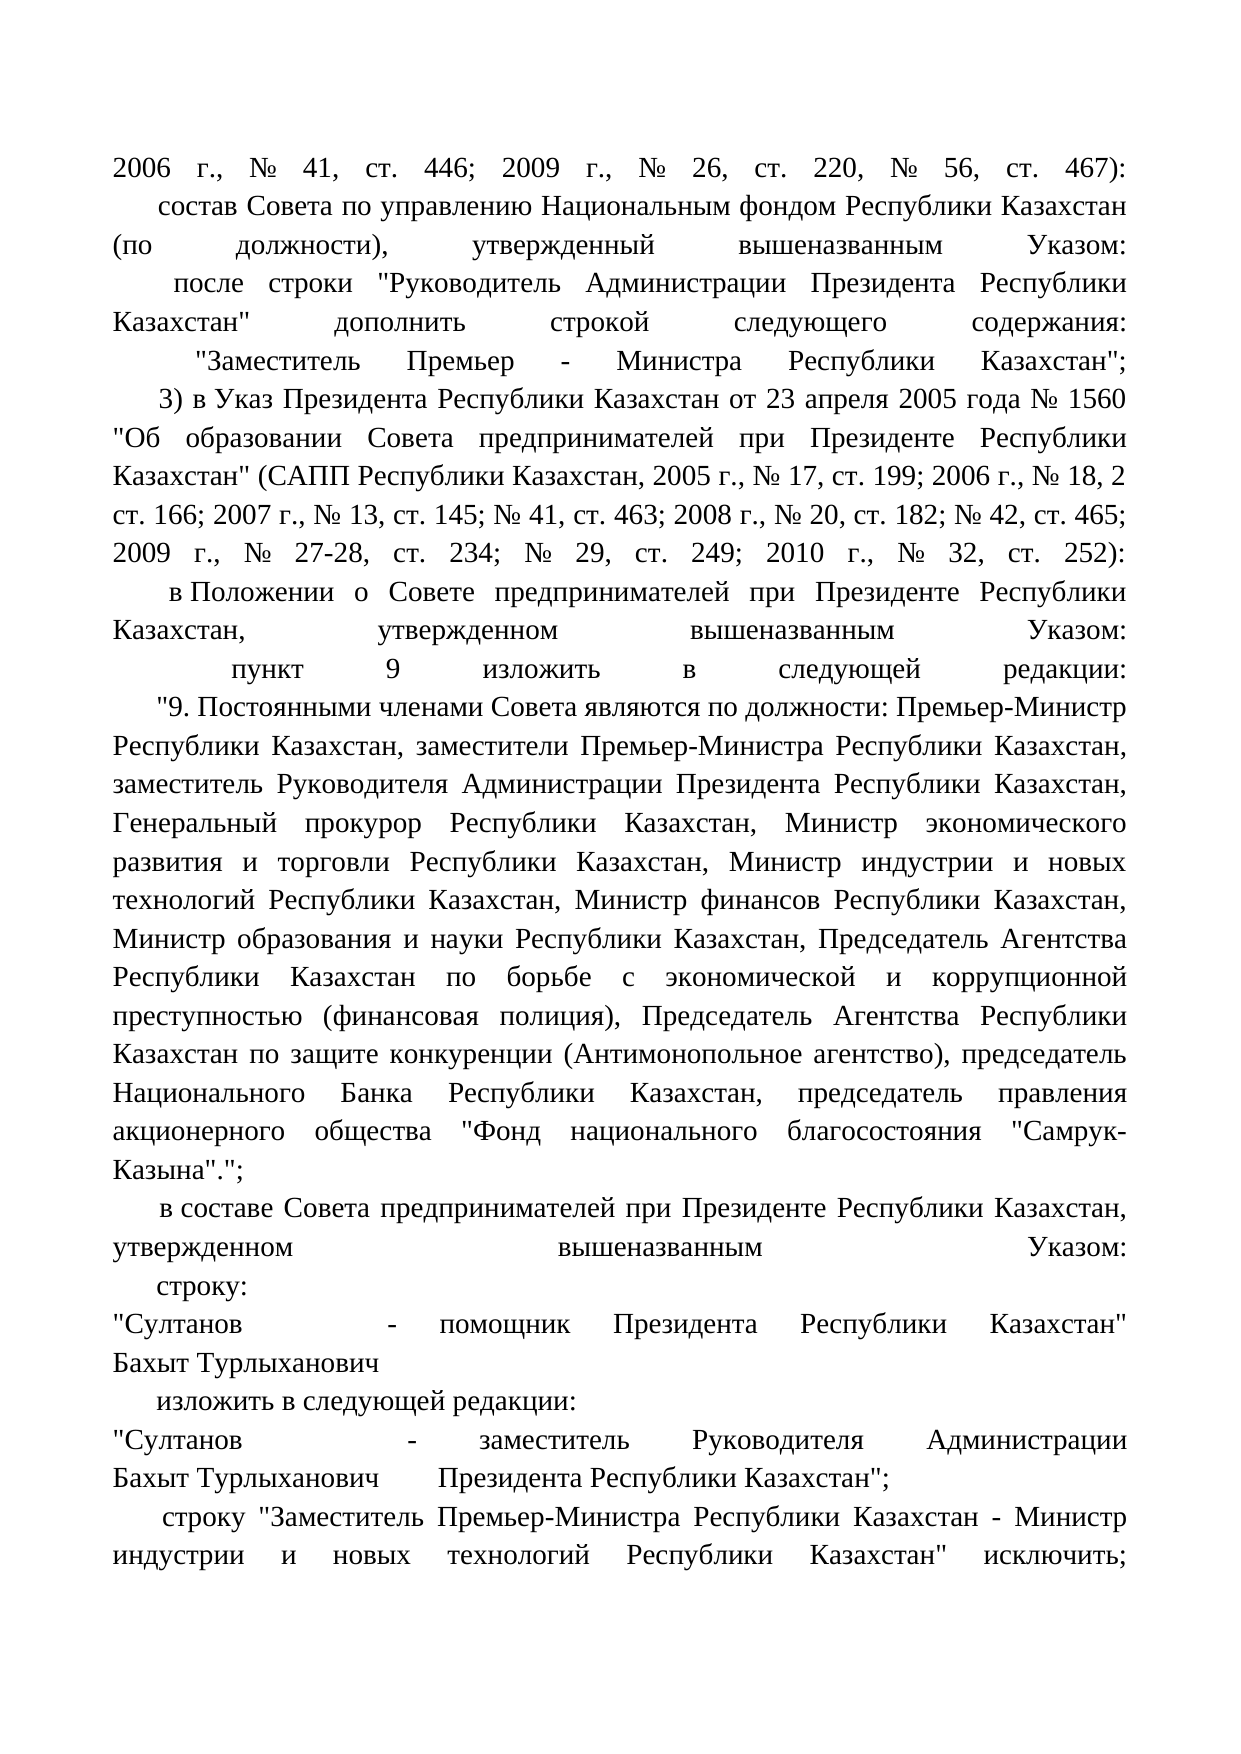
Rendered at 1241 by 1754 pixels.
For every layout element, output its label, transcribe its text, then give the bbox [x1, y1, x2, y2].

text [112, 150, 1128, 1301]
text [112, 1499, 1128, 1571]
text "Султанов - заместитель Руководителя Администрации Бахыт Турлыханович Президента Республики Казахстан"; [112, 1422, 1128, 1494]
text "Султанов - помощник Президента Республики Казахстан" Бахыт Турлыханович [112, 1306, 1128, 1378]
text изложить в следующей редакции: [112, 1383, 1128, 1417]
